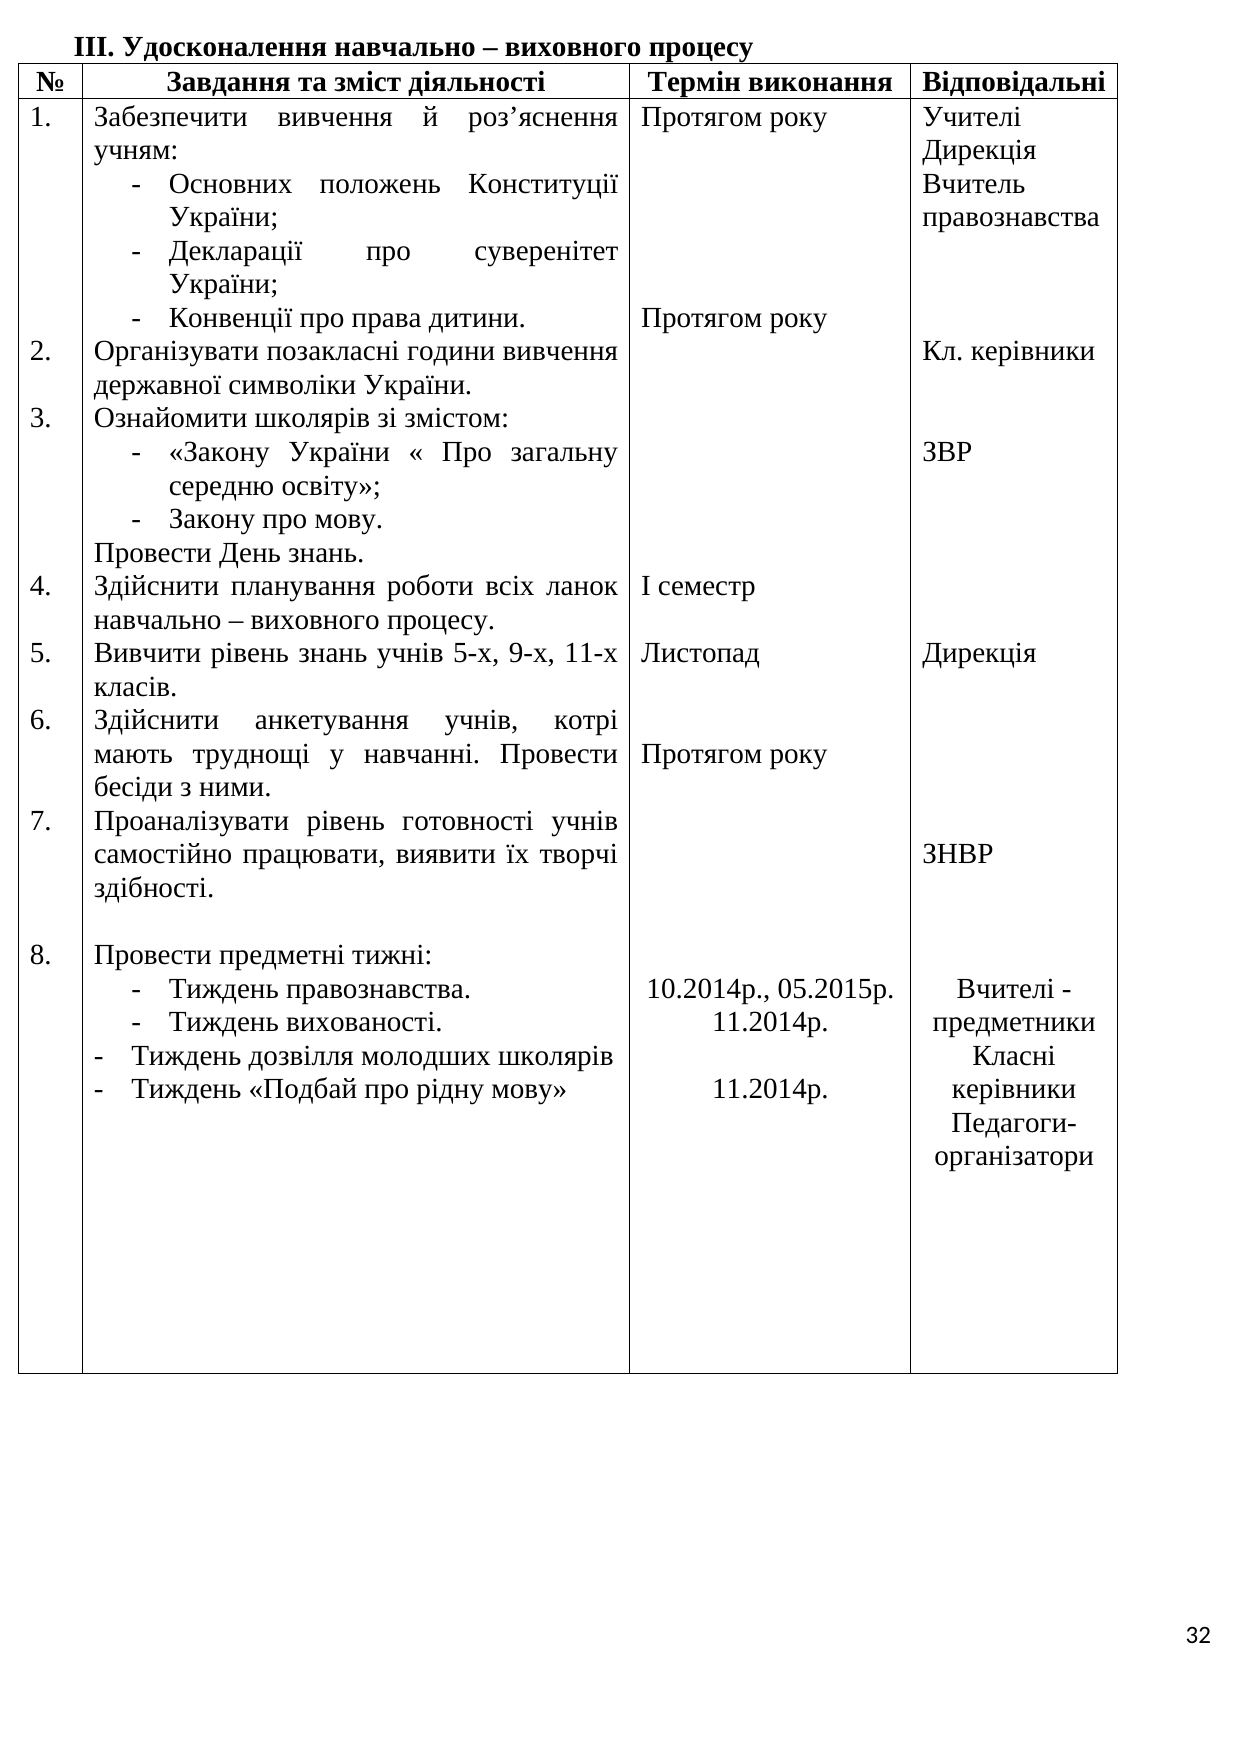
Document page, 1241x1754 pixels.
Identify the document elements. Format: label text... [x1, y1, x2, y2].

table_cell Протягом року Протягом року І семестр Листопад Протягом року 10.2014р., 05.2015р. 11.2014р. 11.2014р. [630, 99, 910, 1373]
table_cell 1. 2. 3. 4. 5. 6. 7. 8. [19, 99, 82, 1373]
table_header № [19, 64, 82, 98]
table_header Термін виконання [630, 64, 910, 98]
text ІІІ. Удосконалення навчально – виховного процесу [73, 29, 1211, 63]
table_header Завдання та зміст діяльності [83, 64, 629, 98]
table_cell Забезпечити вивчення й роз’яснення учням: Основних положень Конституції України; Декларації про суверенітет України; Конвенції про права дитини. Організувати позакласні години вивчення державної символіки України. Ознайомити школярів зі змістом: «Закону України « Про загальну середню освіту»; Закону про мову. Провести День знань. Здійснити планування роботи всіх ланок навчально – виховного процесу. Вивчити рівень знань учнів 5-х, 9-х, 11-х класів. Здійснити анкетування учнів, котрі мають труднощі у навчанні. Провести бесіди з ними. Проаналізувати рівень готовності учнів самостійно працювати, виявити їх творчі здібності. Провести предметні тижні: Тиждень правознавства. Тиждень вихованості. Тиждень дозвілля молодших школярів Тиждень «Подбай про рідну мову» [83, 99, 629, 1373]
table_cell Учителі Дирекція Вчитель правознавства Кл. керівники ЗВР Дирекція ЗНВР Вчителі -предметники Класні керівники Педагоги-організатори [911, 99, 1117, 1373]
table_header Відповідальні [911, 64, 1117, 98]
